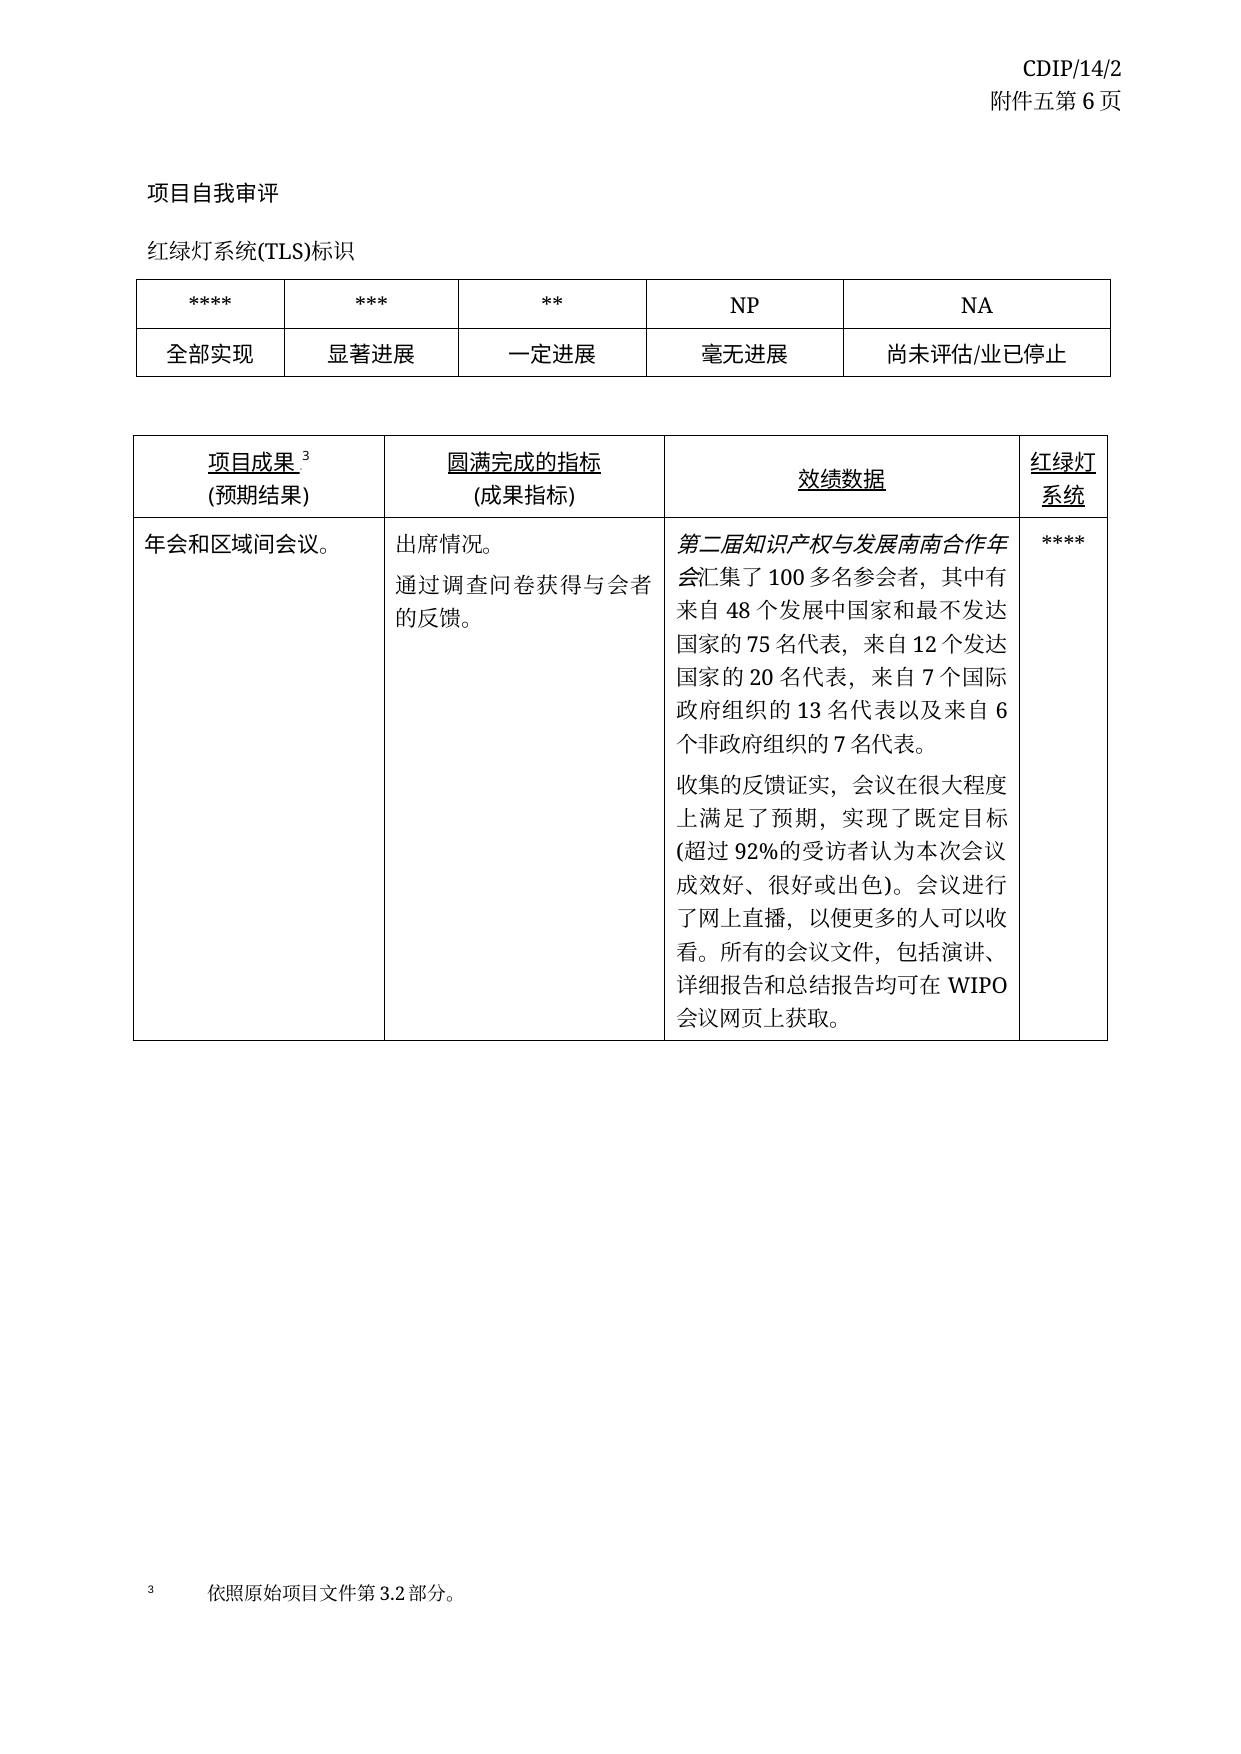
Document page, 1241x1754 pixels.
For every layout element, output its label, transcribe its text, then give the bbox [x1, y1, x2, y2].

table_header 圆满完成的指标 (成果指标) [385, 436, 664, 517]
table_header 效绩数据 [665, 436, 1019, 517]
table_header *** [285, 280, 458, 327]
table_cell 年会和区域间会议。 [134, 518, 384, 1040]
table_cell 全部实现 [137, 329, 284, 376]
table_cell 一定进展 [459, 329, 646, 376]
table_header **** [137, 280, 284, 327]
table_cell **** [1020, 518, 1107, 1040]
table_cell 第二届知识产权与发展南南合作年会汇集了100多名参会者，其中有来自48个发展中国家和最不发达国家的75名代表，来自12个发达国家的20名代表，来自7个国际政府组织的13名代表以及来自6个非政府组织的7名代表。 收集的反馈证实，会议在很大程度上满足了预期，实现了既定目标(超过92%的受访者认为本次会议成效好、很好或出色)。会议进行了网上直播，以便更多的人可以收看。所有的会议文件，包括演讲、详细报告和总结报告均可在WIPO会议网页上获取。 [665, 518, 1019, 1040]
table_header NP [647, 280, 843, 327]
table_header ** [459, 280, 646, 327]
table_header 项目成果2F (预期结果) [134, 436, 384, 517]
table_cell 尚未评估/业已停止 [844, 329, 1110, 376]
table_header 红绿灯系统 [1020, 436, 1107, 517]
table_cell 显著进展 [285, 329, 458, 376]
table_cell 毫无进展 [647, 329, 843, 376]
text 红绿灯系统(TLS)标识 [148, 233, 1122, 266]
table_cell 出席情况。 通过调查问卷获得与会者的反馈。 [385, 518, 664, 1040]
table_header NA [844, 280, 1110, 327]
table_header 项目自我审评 [136, 169, 1104, 220]
